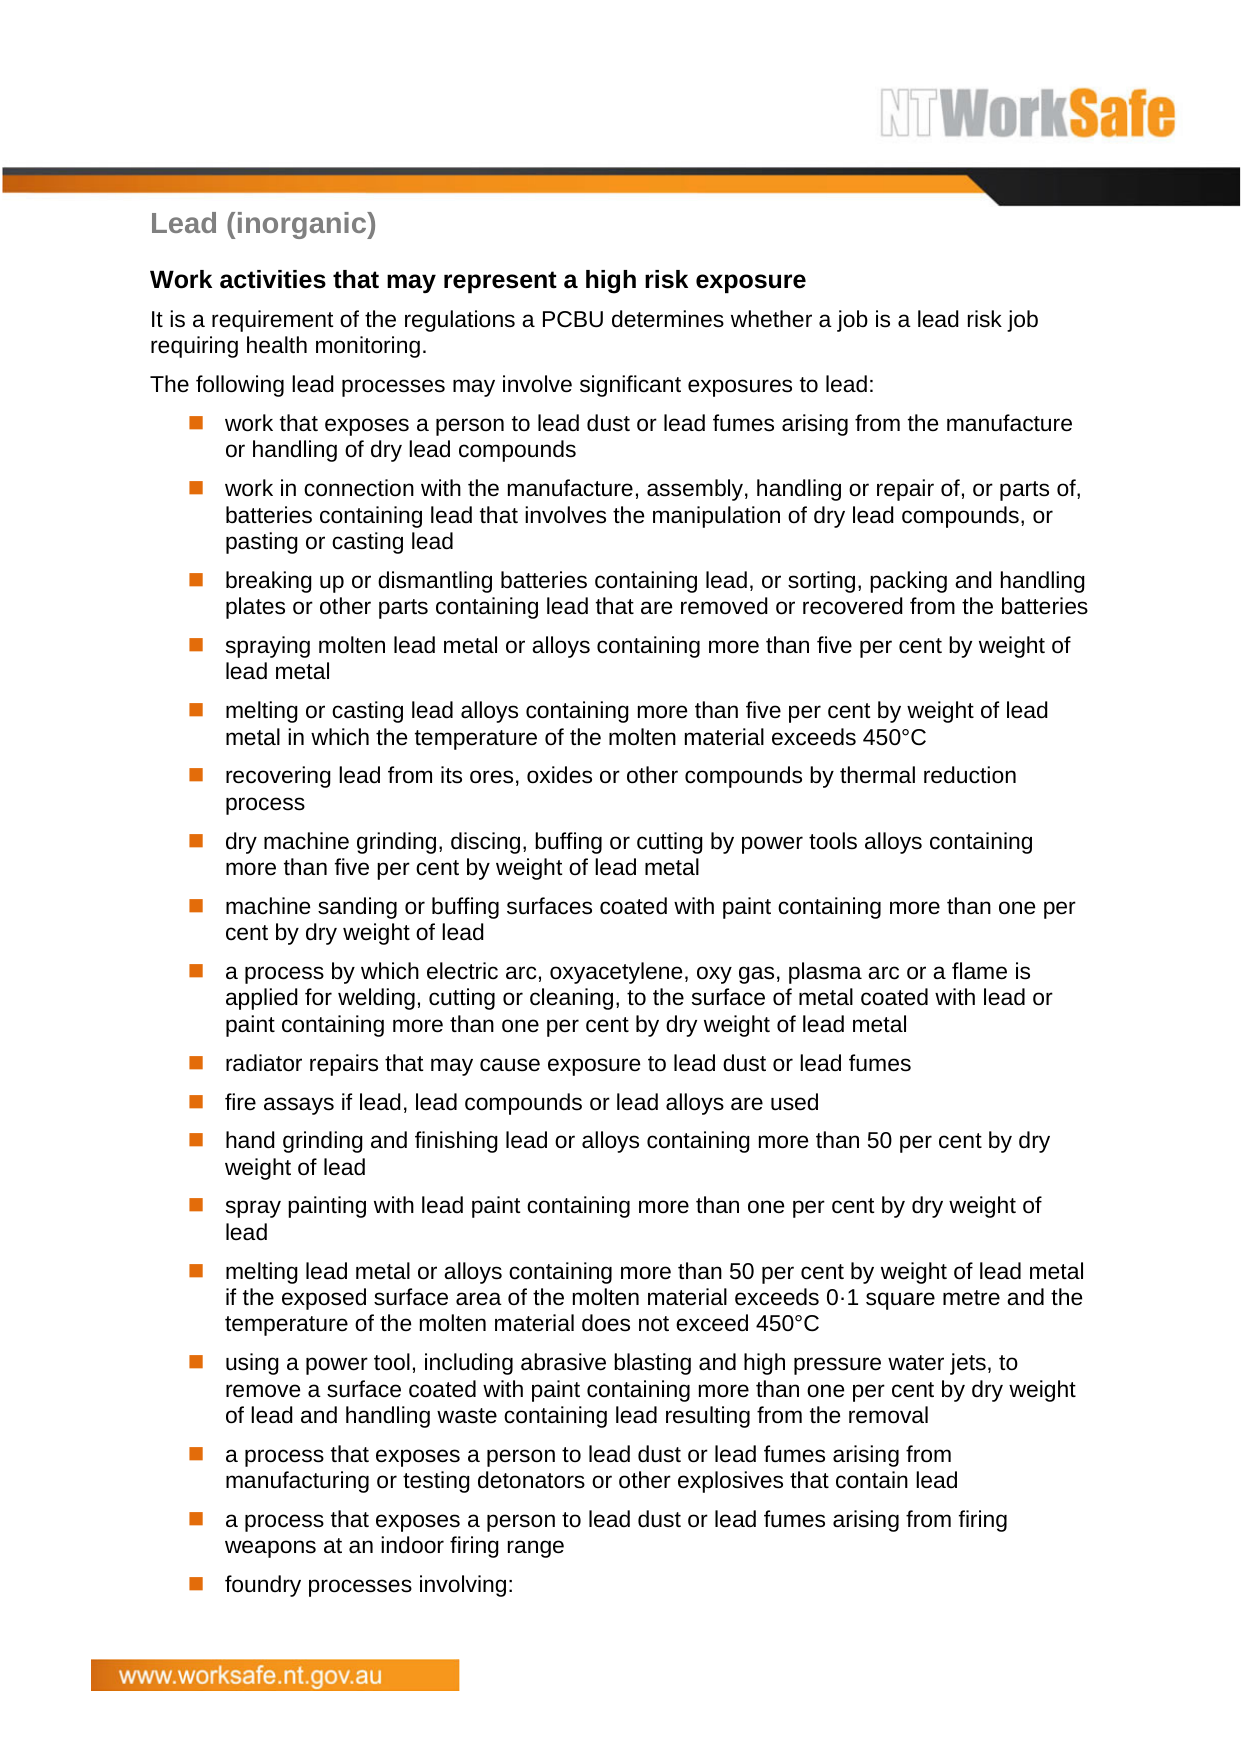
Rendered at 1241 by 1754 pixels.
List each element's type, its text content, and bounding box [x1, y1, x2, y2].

list work that exposes a person to lead dust or lead fumes arising from the manufacture or handling of dry lead compounds [187, 410, 1090, 463]
list melting lead metal or alloys containing more than 50 per cent by weight of lead metal if the exposed surface area of the molten material exceeds 0·1 square metre and the temperature of the molten material does not exceed 450°C [187, 1258, 1090, 1337]
list a process that exposes a person to lead dust or lead fumes arising from firing weapons at an indoor firing range [187, 1506, 1090, 1559]
list recovering lead from its ores, oxides or other compounds by thermal reduction process [187, 762, 1090, 815]
list machine sanding or buffing surfaces coated with paint containing more than one per cent by dry weight of lead [187, 893, 1090, 946]
text It is a requirement of the regulations a PCBU determines whether a job is a lead risk job requiring health monitoring. [150, 306, 1090, 359]
list melting or casting lead alloys containing more than five per cent by weight of lead metal in which the temperature of the molten material exceeds 450°C [187, 697, 1090, 750]
list fire assays if lead, lead compounds or lead alloys are used [187, 1088, 1090, 1115]
list radiator repairs that may cause exposure to lead dust or lead fumes [187, 1049, 1090, 1076]
list a process that exposes a person to lead dust or lead fumes arising from manufacturing or testing detonators or other explosives that contain lead [187, 1441, 1090, 1493]
list spraying molten lead metal or alloys containing more than five per cent by weight of lead metal [187, 632, 1090, 685]
list work in connection with the manufacture, assembly, handling or repair of, or parts of, batteries containing lead that involves the manipulation of dry lead compounds, or pasting or casting lead [187, 475, 1090, 554]
list spray painting with lead paint containing more than one per cent by dry weight of lead [187, 1192, 1090, 1245]
list using a power tool, including abrasive blasting and high pressure water jets, to remove a surface coated with paint containing more than one per cent by dry weight of lead and handling waste containing lead resulting from the removal [187, 1349, 1090, 1428]
list a process by which electric arc, oxyacetylene, oxy gas, plasma arc or a flame is applied for welding, cutting or cleaning, to the surface of metal coated with lead or paint containing more than one per cent by dry weight of lead metal [187, 958, 1090, 1037]
list dry machine grinding, discing, buffing or cutting by power tools alloys containing more than five per cent by weight of lead metal [187, 828, 1090, 880]
subtitle Lead (inorganic) [150, 207, 1090, 240]
text The following lead processes may involve significant exposures to lead: [150, 371, 1090, 397]
picture [91, 1659, 460, 1691]
subtitle Work activities that may represent a high risk exposure [150, 265, 1090, 293]
list breaking up or dismantling batteries containing lead, or sorting, packing and handling plates or other parts containing lead that are removed or recovered from the batteries [187, 567, 1090, 619]
picture [2, 54, 1241, 207]
list hand grinding and finishing lead or alloys containing more than 50 per cent by dry weight of lead [187, 1127, 1090, 1180]
list foundry processes involving: [187, 1571, 1090, 1598]
